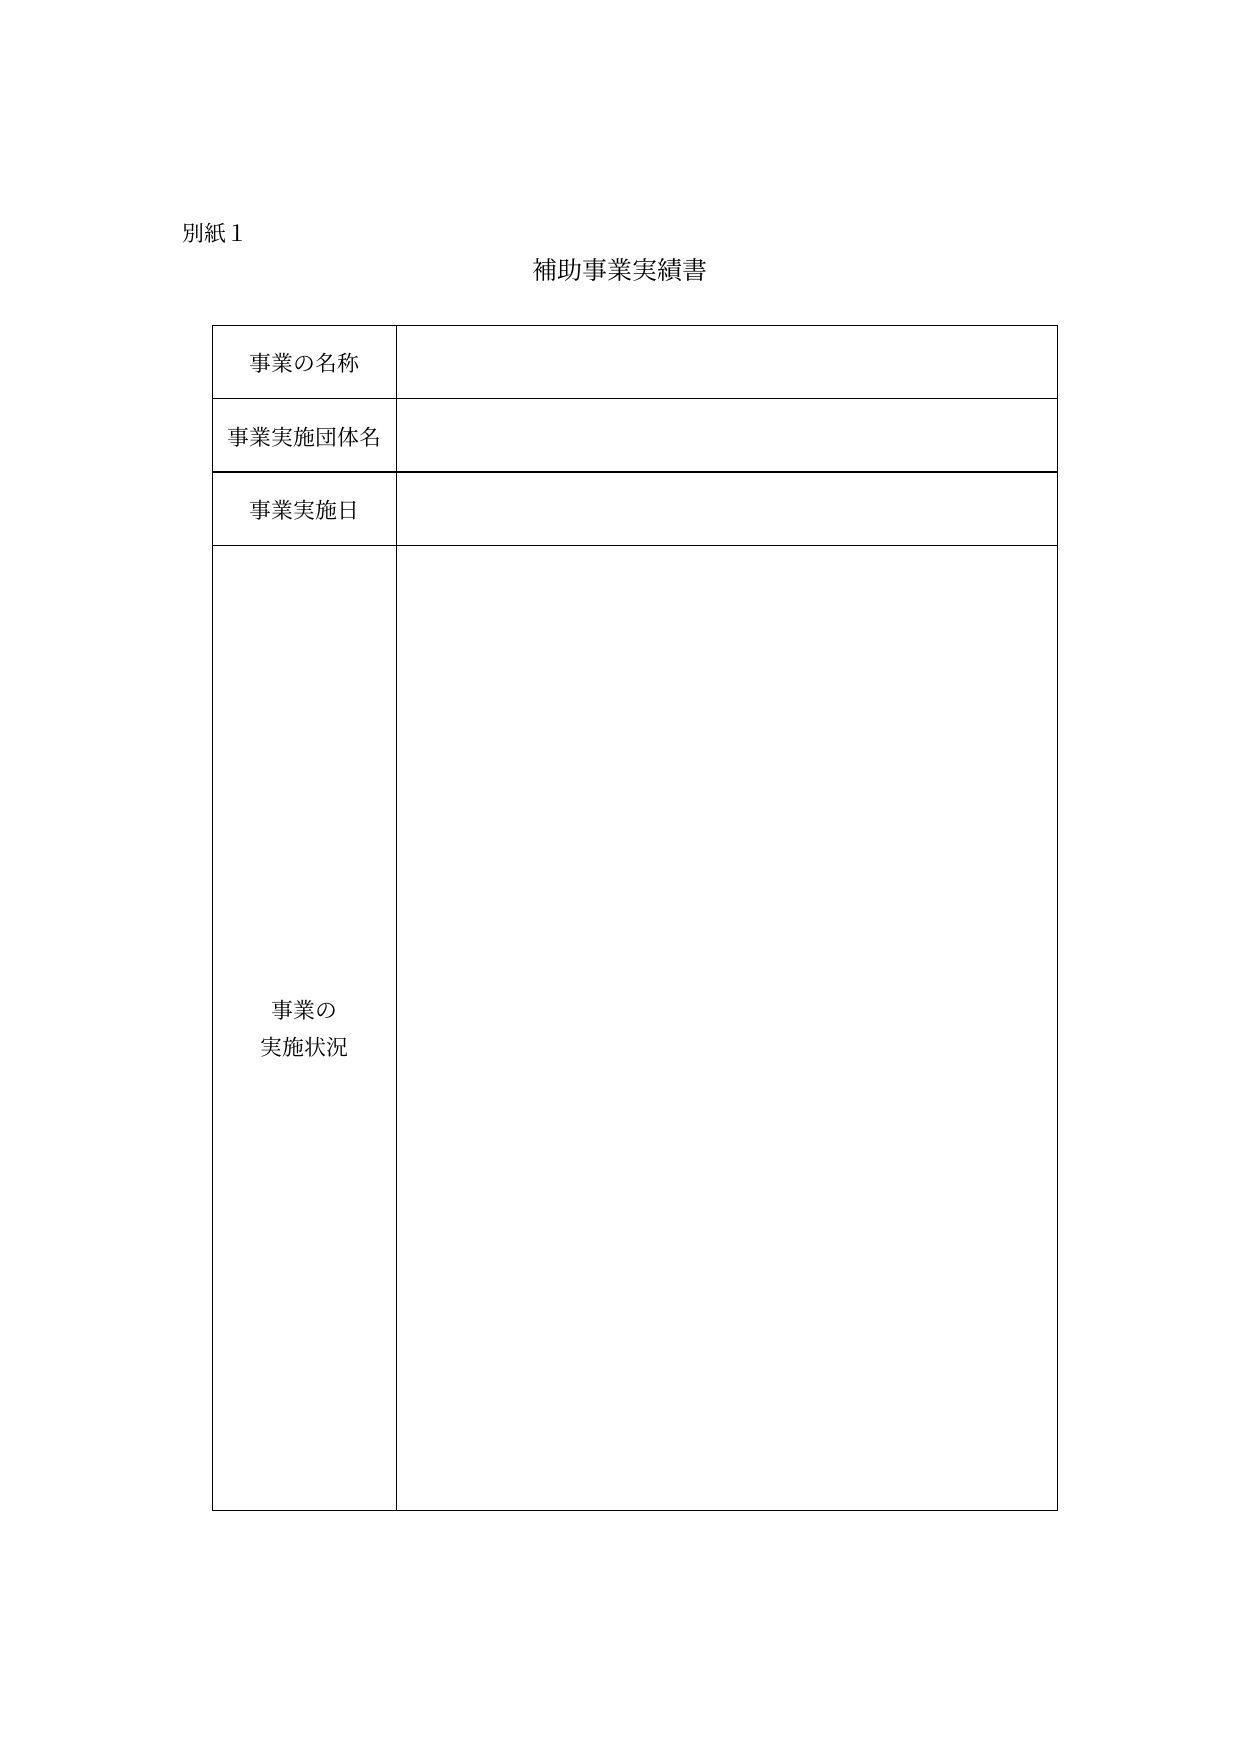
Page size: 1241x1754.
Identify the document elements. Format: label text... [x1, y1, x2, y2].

table_header [397, 326, 1057, 398]
table_cell [397, 473, 1057, 544]
table_cell [397, 546, 1057, 1509]
text 別紙１ [182, 213, 1058, 250]
table_cell 事業実施日 [213, 473, 396, 544]
table_cell [397, 399, 1057, 471]
text 補助事業実績書 [182, 250, 1058, 288]
table_cell 事業の 実施状況 [213, 546, 396, 1509]
table_header 事業の名称 [213, 326, 396, 398]
table_cell 事業実施団体名 [213, 399, 396, 471]
